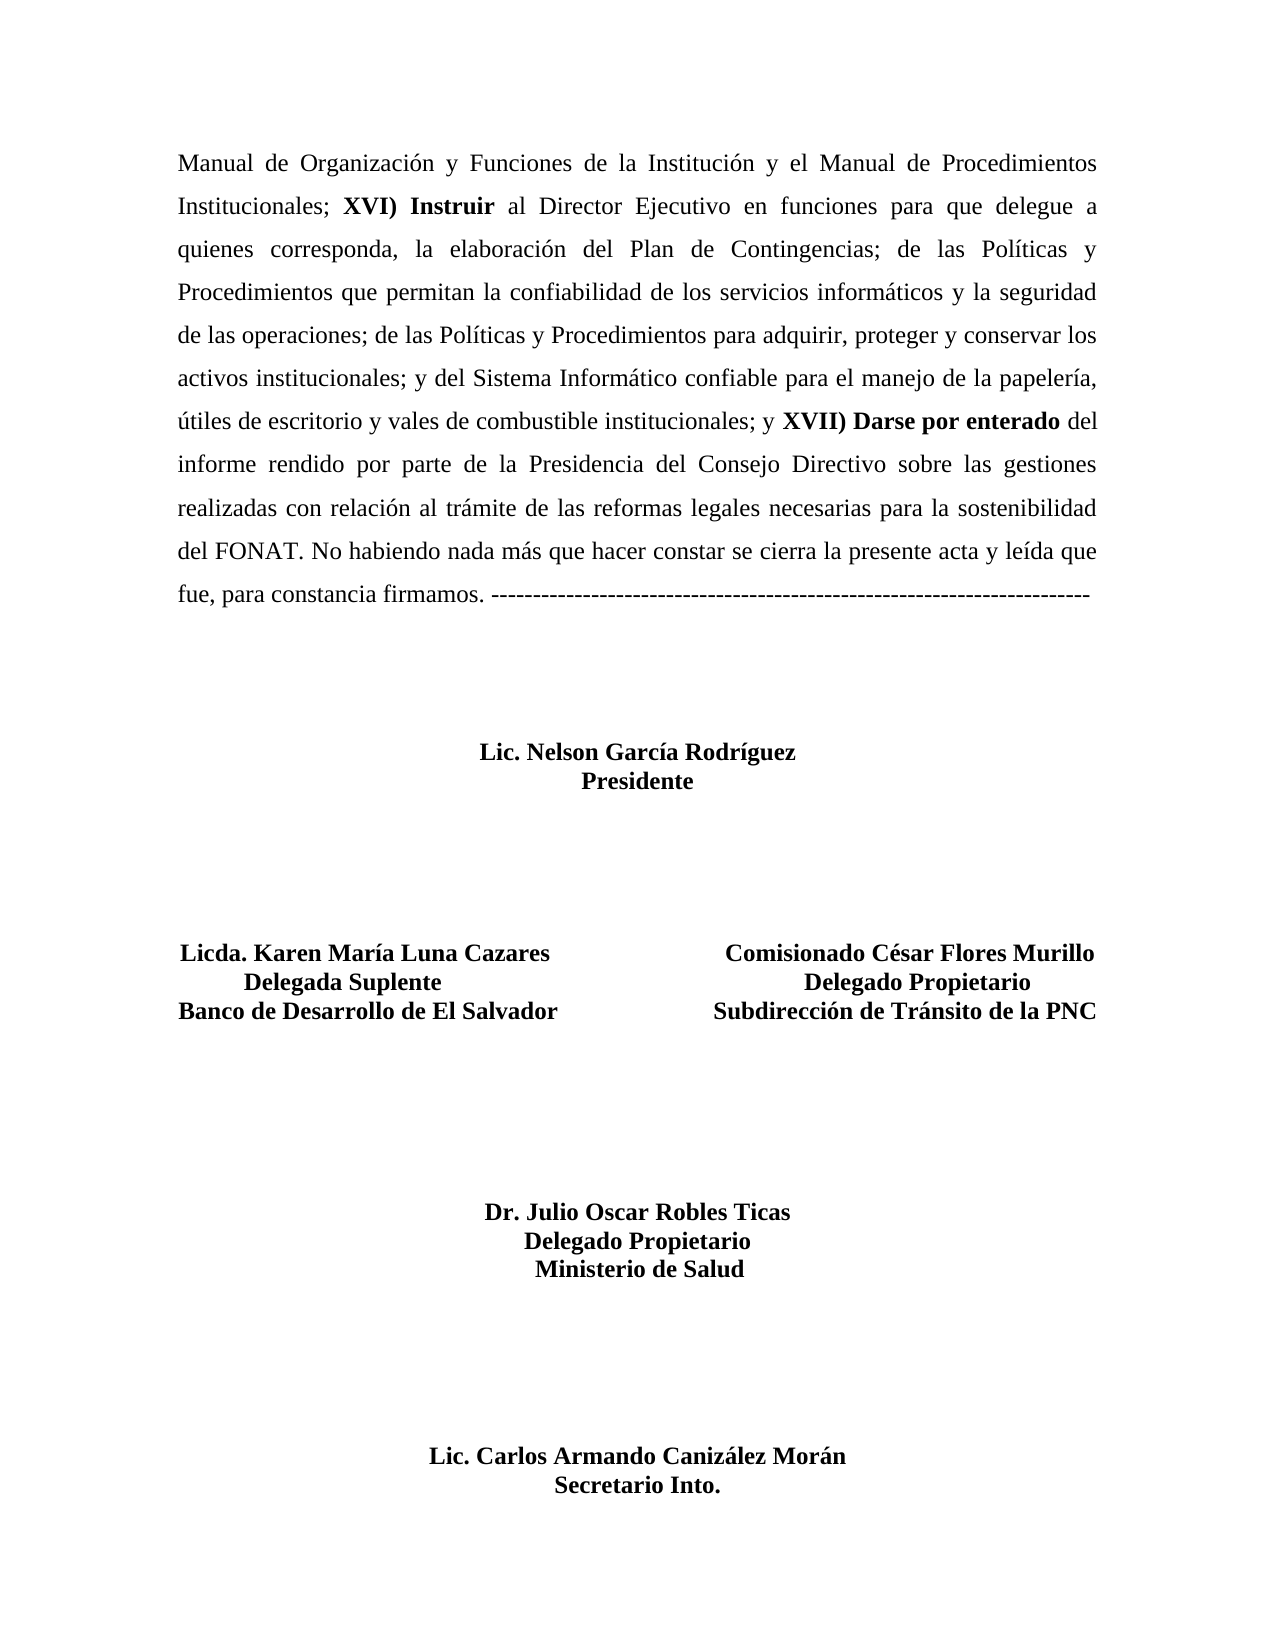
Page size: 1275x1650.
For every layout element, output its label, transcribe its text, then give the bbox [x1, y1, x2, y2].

text Lic. Carlos Armando Canizález Morán [177, 1441, 1098, 1470]
text Ministerio de Salud [177, 1254, 1098, 1283]
text Dr. Julio Oscar Robles Ticas Delegado Propietario [177, 1197, 1098, 1254]
text Banco de Desarrollo de El Salvador Subdirección de Tránsito de la PNC [177, 996, 1098, 1024]
text Presidente [177, 766, 1098, 794]
text Lic. Nelson García Rodríguez [177, 737, 1098, 766]
text Licda. Karen María Luna Cazares Comisionado César Flores Murillo Delegada Suplente Delegado Propietario [177, 938, 1098, 996]
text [177, 148, 1098, 608]
text Secretario Into. [177, 1470, 1098, 1499]
